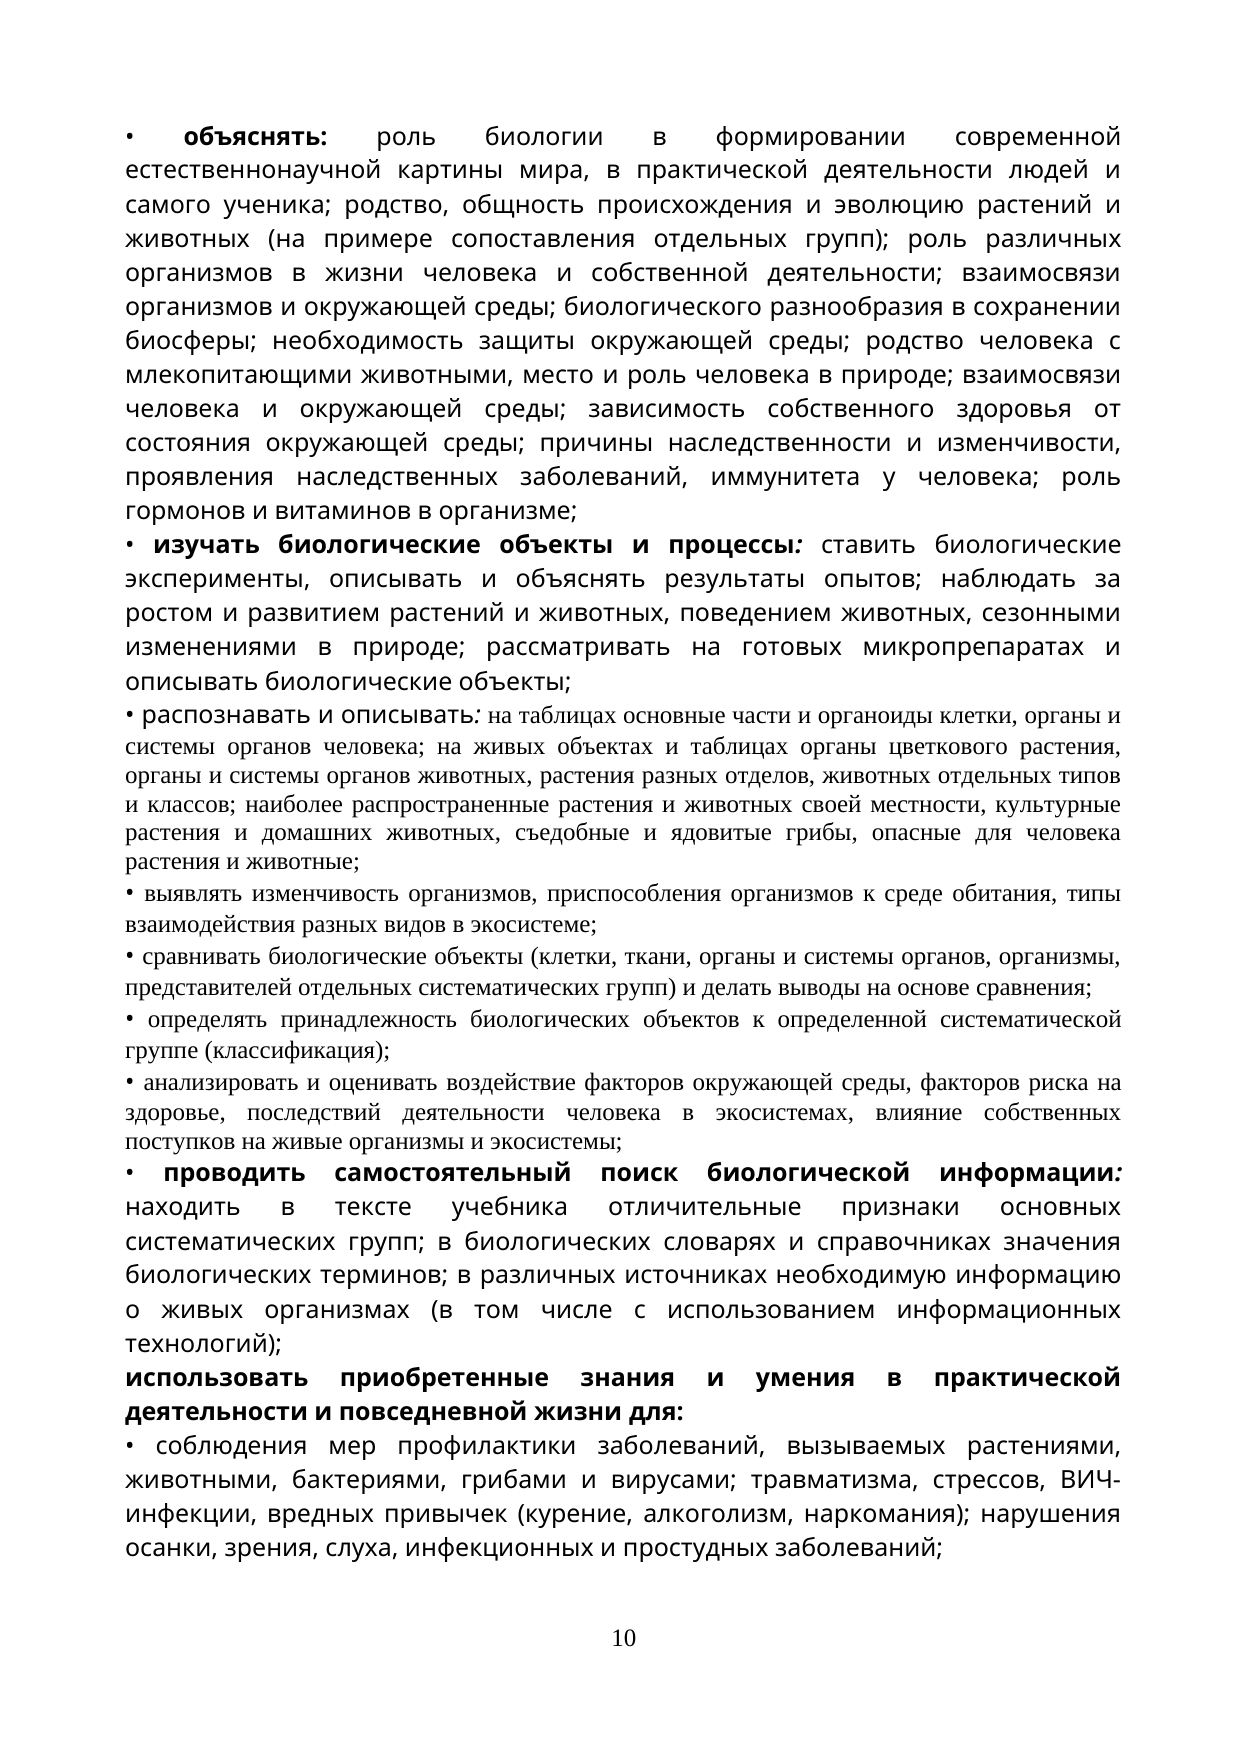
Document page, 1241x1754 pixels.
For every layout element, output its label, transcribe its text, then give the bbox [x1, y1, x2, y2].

text • объяснять: роль биологии в формировании современной естественнонаучной картины мира, в практической деятельности людей и самого ученика; родство, общность происхождения и эволюцию растений и животных (на примере сопоставления отдельных групп); роль различных организмов в жизни человека и собственной деятельности; взаимосвязи организмов и окружающей среды; биологического разнообразия в сохранении биосферы; необходимость защиты окружающей среды; родство человека с млекопитающими животными, место и роль человека в природе; взаимосвязи человека и окружающей среды; зависимость собственного здоровья от состояния окружающей среды; причины наследственности и изменчивости, проявления наследственных заболеваний, иммунитета у человека; роль гормонов и витаминов в организме; [125, 118, 1122, 527]
text • распознавать и описывать: на таблицах основные части и органоиды клетки, органы и системы органов человека; на живых объектах и таблицах органы цветкового растения, органы и системы органов животных, растения разных отделов, животных отдельных типов и классов; наиболее распространенные растения и животных своей местности, культурные растения и домашних животных, съедобные и ядовитые грибы, опасные для человека растения и животные; [125, 697, 1122, 875]
text • анализировать и оценивать воздействие факторов окружающей среды, факторов риска на здоровье, последствий деятельности человека в экосистемах, влияние собственных поступков на живые организмы и экосистемы; [125, 1063, 1122, 1155]
text • соблюдения мер профилактики заболеваний, вызываемых растениями, животными, бактериями, грибами и вирусами; травматизма, стрессов, ВИЧ-инфекции, вредных привычек (курение, алкоголизм, наркомания); нарушения осанки, зрения, слуха, инфекционных и простудных заболеваний; [125, 1427, 1122, 1564]
text • определять принадлежность биологических объектов к определенной систематической группе (классификация); [125, 1001, 1122, 1063]
text использовать приобретенные знания и умения в практической деятельности и повседневной жизни для: [125, 1359, 1122, 1427]
text • изучать биологические объекты и процессы: ставить биологические эксперименты, описывать и объяснять результаты опытов; наблюдать за ростом и развитием растений и животных, поведением животных, сезонными изменениями в природе; рассматривать на готовых микропрепаратах и описывать биологические объекты; [125, 527, 1122, 697]
text • сравнивать биологические объекты (клетки, ткани, органы и системы органов, организмы, представителей отдельных систематических групп) и делать выводы на основе сравнения; [125, 938, 1122, 1001]
text • проводить самостоятельный поиск биологической информации: находить в тексте учебника отличительные признаки основных систематических групп; в биологических словарях и справочниках значения биологических терминов; в различных источниках необходимую информацию о живых организмах (в том числе с использованием информационных технологий); [125, 1155, 1122, 1359]
text • выявлять изменчивость организмов, приспособления организмов к среде обитания, типы взаимодействия разных видов в экосистеме; [125, 875, 1122, 938]
